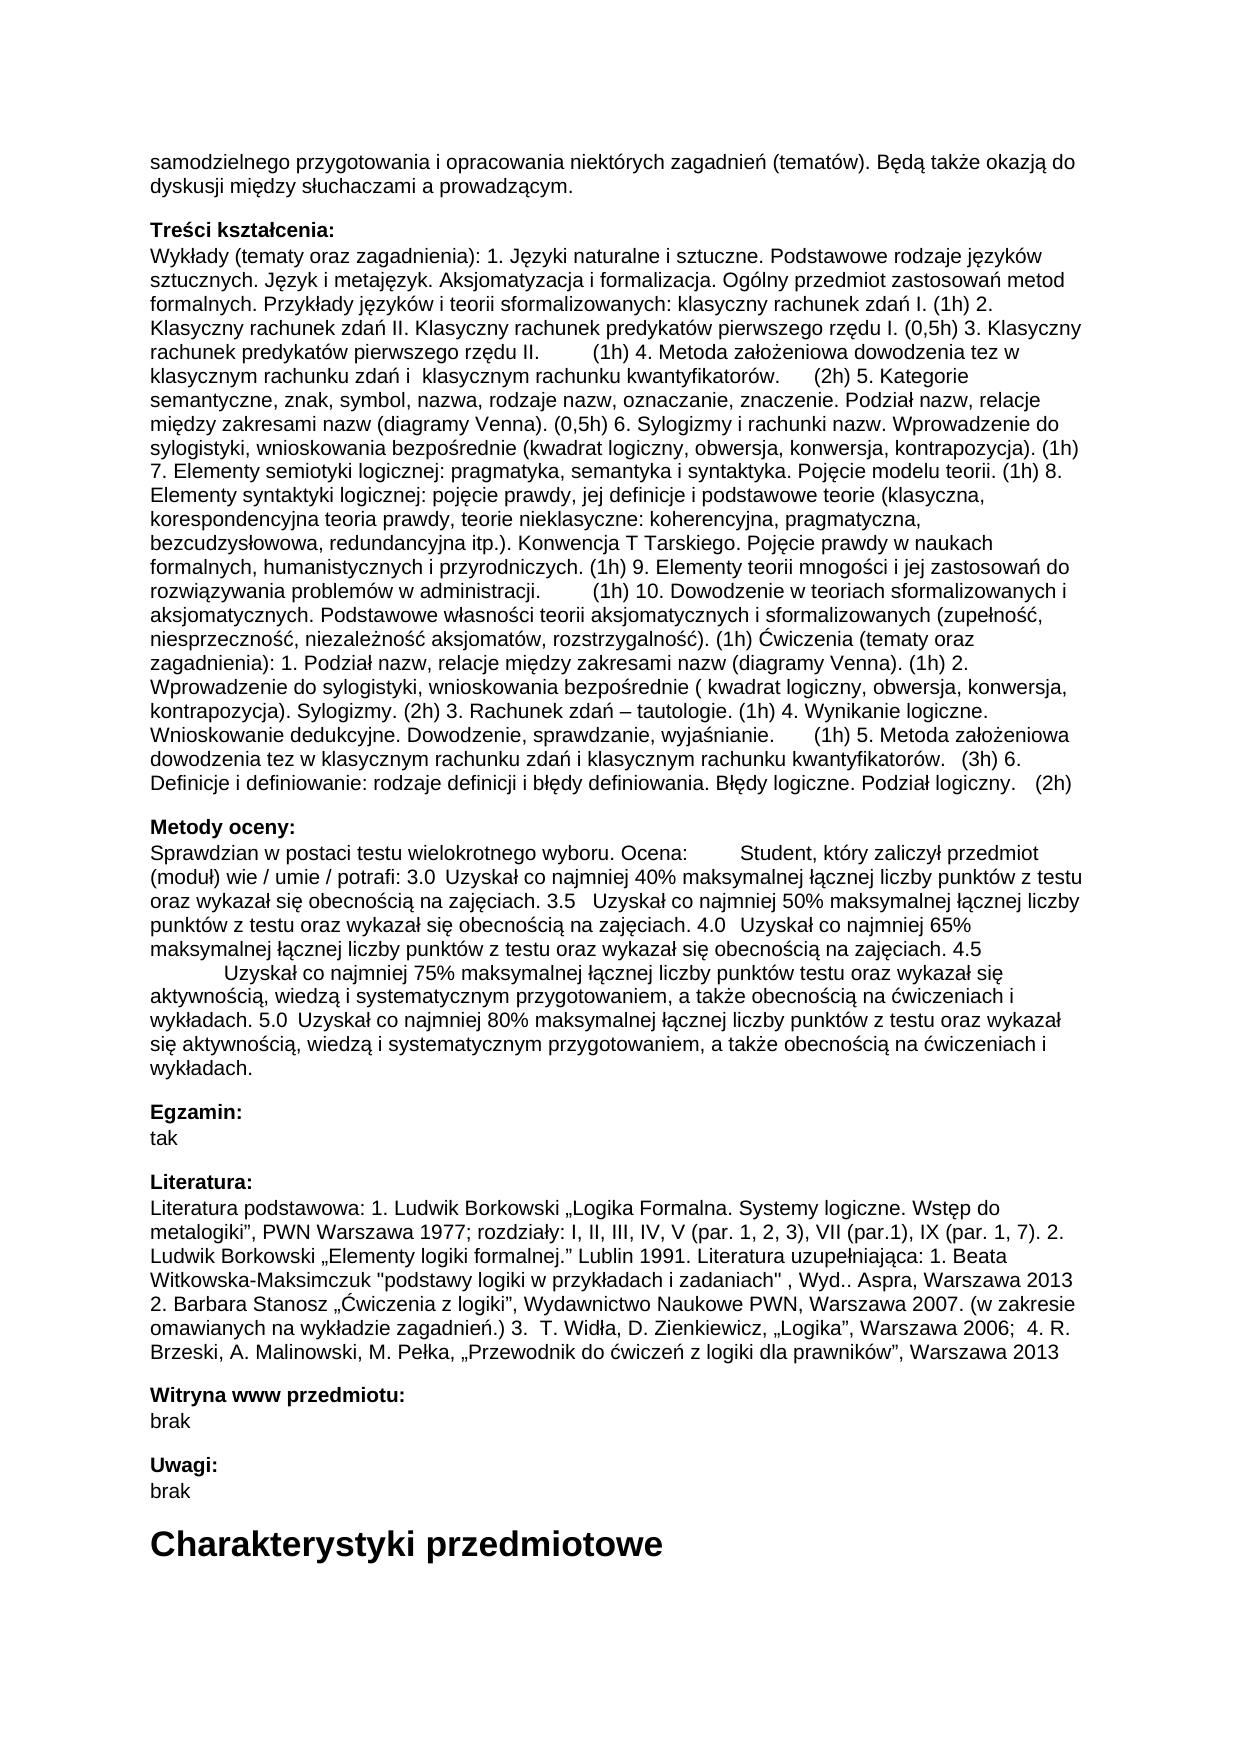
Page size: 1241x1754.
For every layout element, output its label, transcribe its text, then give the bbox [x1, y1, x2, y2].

text tak [150, 1126, 1090, 1150]
text brak [150, 1409, 1090, 1433]
text Egzamin: [150, 1100, 1090, 1124]
text Uwagi: [150, 1453, 1090, 1477]
text Metody oceny: [150, 814, 1090, 838]
text Literatura: [150, 1170, 1090, 1194]
text Wykłady (tematy oraz zagadnienia): 1. Języki naturalne i sztuczne. Podstawowe rodzaje języków sztucznych. Język i metajęzyk. Aksjomatyzacja i formalizacja. Ogólny przedmiot zastosowań metod formalnych. Przykłady języków i teorii sformalizowanych: klasyczny rachunek zdań I. (1h) 2. Klasyczny rachunek zdań II. Klasyczny rachunek predykatów pierwszego rzędu I. (0,5h) 3. Klasyczny rachunek predykatów pierwszego rzędu II. (1h) 4. Metoda założeniowa dowodzenia tez w klasycznym rachunku zdań i klasycznym rachunku kwantyfikatorów. (2h) 5. Kategorie semantyczne, znak, symbol, nazwa, rodzaje nazw, oznaczanie, znaczenie. Podział nazw, relacje między zakresami nazw (diagramy Venna). (0,5h) 6. Sylogizmy i rachunki nazw. Wprowadzenie do sylogistyki, wnioskowania bezpośrednie (kwadrat logiczny, obwersja, konwersja, kontrapozycja). (1h) 7. Elementy semiotyki logicznej: pragmatyka, semantyka i syntaktyka. Pojęcie modelu teorii. (1h) 8. Elementy syntaktyki logicznej: pojęcie prawdy, jej definicje i podstawowe teorie (klasyczna, korespondencyjna teoria prawdy, teorie nieklasyczne: koherencyjna, pragmatyczna, bezcudzysłowowa, redundancyjna itp.). Konwencja T Tarskiego. Pojęcie prawdy w naukach formalnych, humanistycznych i przyrodniczych. (1h) 9. Elementy teorii mnogości i jej zastosowań do rozwiązywania problemów w administracji. (1h) 10. Dowodzenie w teoriach sformalizowanych i aksjomatycznych. Podstawowe własności teorii aksjomatycznych i sformalizowanych (zupełność, niesprzeczność, niezależność aksjomatów, rozstrzygalność). (1h) Ćwiczenia (tematy oraz zagadnienia): 1. Podział nazw, relacje między zakresami nazw (diagramy Venna). (1h) 2. Wprowadzenie do sylogistyki, wnioskowania bezpośrednie ( kwadrat logiczny, obwersja, konwersja, kontrapozycja). Sylogizmy. (2h) 3. Rachunek zdań – tautologie. (1h) 4. Wynikanie logiczne. Wnioskowanie dedukcyjne. Dowodzenie, sprawdzanie, wyjaśnianie. (1h) 5. Metoda założeniowa dowodzenia tez w klasycznym rachunku zdań i klasycznym rachunku kwantyfikatorów. (3h) 6. Definicje i definiowanie: rodzaje definicji i błędy definiowania. Błędy logiczne. Podział logiczny. (2h) [150, 244, 1090, 795]
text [150, 150, 1090, 198]
text brak [150, 1479, 1090, 1503]
subtitle Charakterystyki przedmiotowe [150, 1523, 1090, 1564]
text Literatura podstawowa: 1. Ludwik Borkowski „Logika Formalna. Systemy logiczne. Wstęp do metalogiki”, PWN Warszawa 1977; rozdziały: I, II, III, IV, V (par. 1, 2, 3), VII (par.1), IX (par. 1, 7). 2. Ludwik Borkowski „Elementy logiki formalnej.” Lublin 1991. Literatura uzupełniająca: 1. Beata Witkowska-Maksimczuk "podstawy logiki w przykładach i zadaniach" , Wyd.. Aspra, Warszawa 2013 2. Barbara Stanosz „Ćwiczenia z logiki”, Wydawnictwo Naukowe PWN, Warszawa 2007. (w zakresie omawianych na wykładzie zagadnień.) 3. T. Widła, D. Zienkiewicz, „Logika”, Warszawa 2006; 4. R. Brzeski, A. Malinowski, M. Pełka, „Przewodnik do ćwiczeń z logiki dla prawników”, Warszawa 2013 [150, 1196, 1090, 1363]
text Sprawdzian w postaci testu wielokrotnego wyboru. Ocena: Student, który zaliczył przedmiot (moduł) wie / umie / potrafi: 3.0 Uzyskał co najmniej 40% maksymalnej łącznej liczby punktów z testu oraz wykazał się obecnością na zajęciach. 3.5 Uzyskał co najmniej 50% maksymalnej łącznej liczby punktów z testu oraz wykazał się obecnością na zajęciach. 4.0 Uzyskał co najmniej 65% maksymalnej łącznej liczby punktów z testu oraz wykazał się obecnością na zajęciach. 4.5 Uzyskał co najmniej 75% maksymalnej łącznej liczby punktów testu oraz wykazał się aktywnością, wiedzą i systematycznym przygotowaniem, a także obecnością na ćwiczeniach i wykładach. 5.0 Uzyskał co najmniej 80% maksymalnej łącznej liczby punktów z testu oraz wykazał się aktywnością, wiedzą i systematycznym przygotowaniem, a także obecnością na ćwiczeniach i wykładach. [150, 841, 1090, 1080]
text Treści kształcenia: [150, 218, 1090, 242]
text Witryna www przedmiotu: [150, 1383, 1090, 1407]
